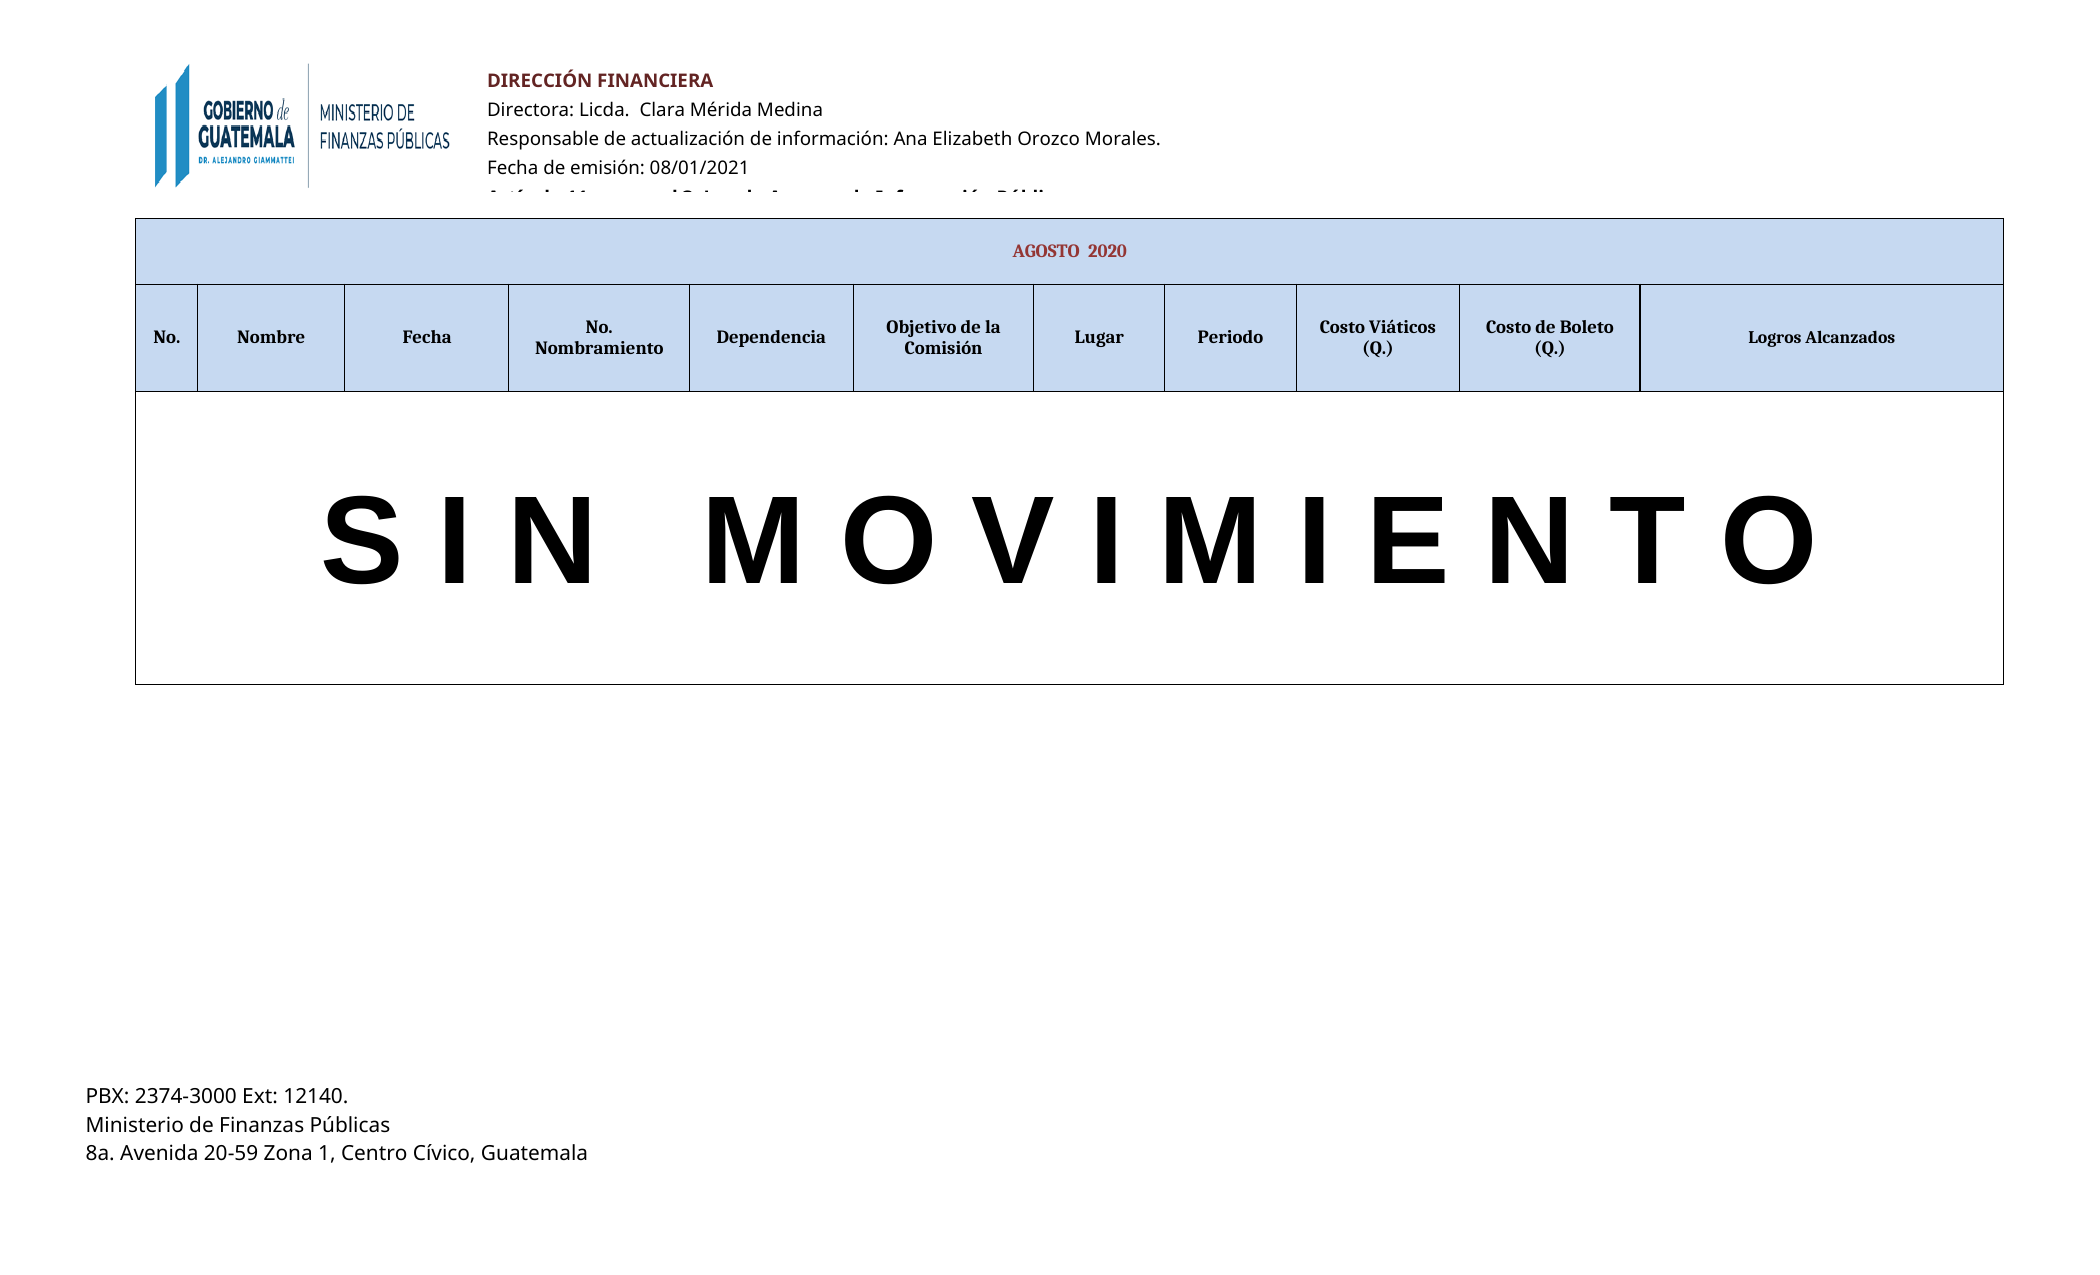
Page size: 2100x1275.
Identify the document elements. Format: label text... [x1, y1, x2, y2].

table_cell No. Nombramiento [509, 285, 689, 391]
table_cell Nombre [198, 285, 344, 391]
table_cell Costo Viáticos (Q.) [1297, 285, 1459, 391]
table_header AGOSTO 2020 [136, 219, 2003, 284]
table_cell No. [136, 285, 197, 391]
table_cell Dependencia [690, 285, 853, 391]
table_cell Logros Alcanzados [1641, 285, 2003, 391]
table_cell S I N M O V I M I E N T O [136, 392, 2003, 684]
table_cell Periodo [1165, 285, 1296, 391]
table_cell Lugar [1034, 285, 1164, 391]
picture [147, 59, 454, 196]
table_cell Objetivo de la Comisión [854, 285, 1033, 391]
table_cell Costo de Boleto (Q.) [1460, 285, 1639, 391]
table_cell Fecha [345, 285, 508, 391]
